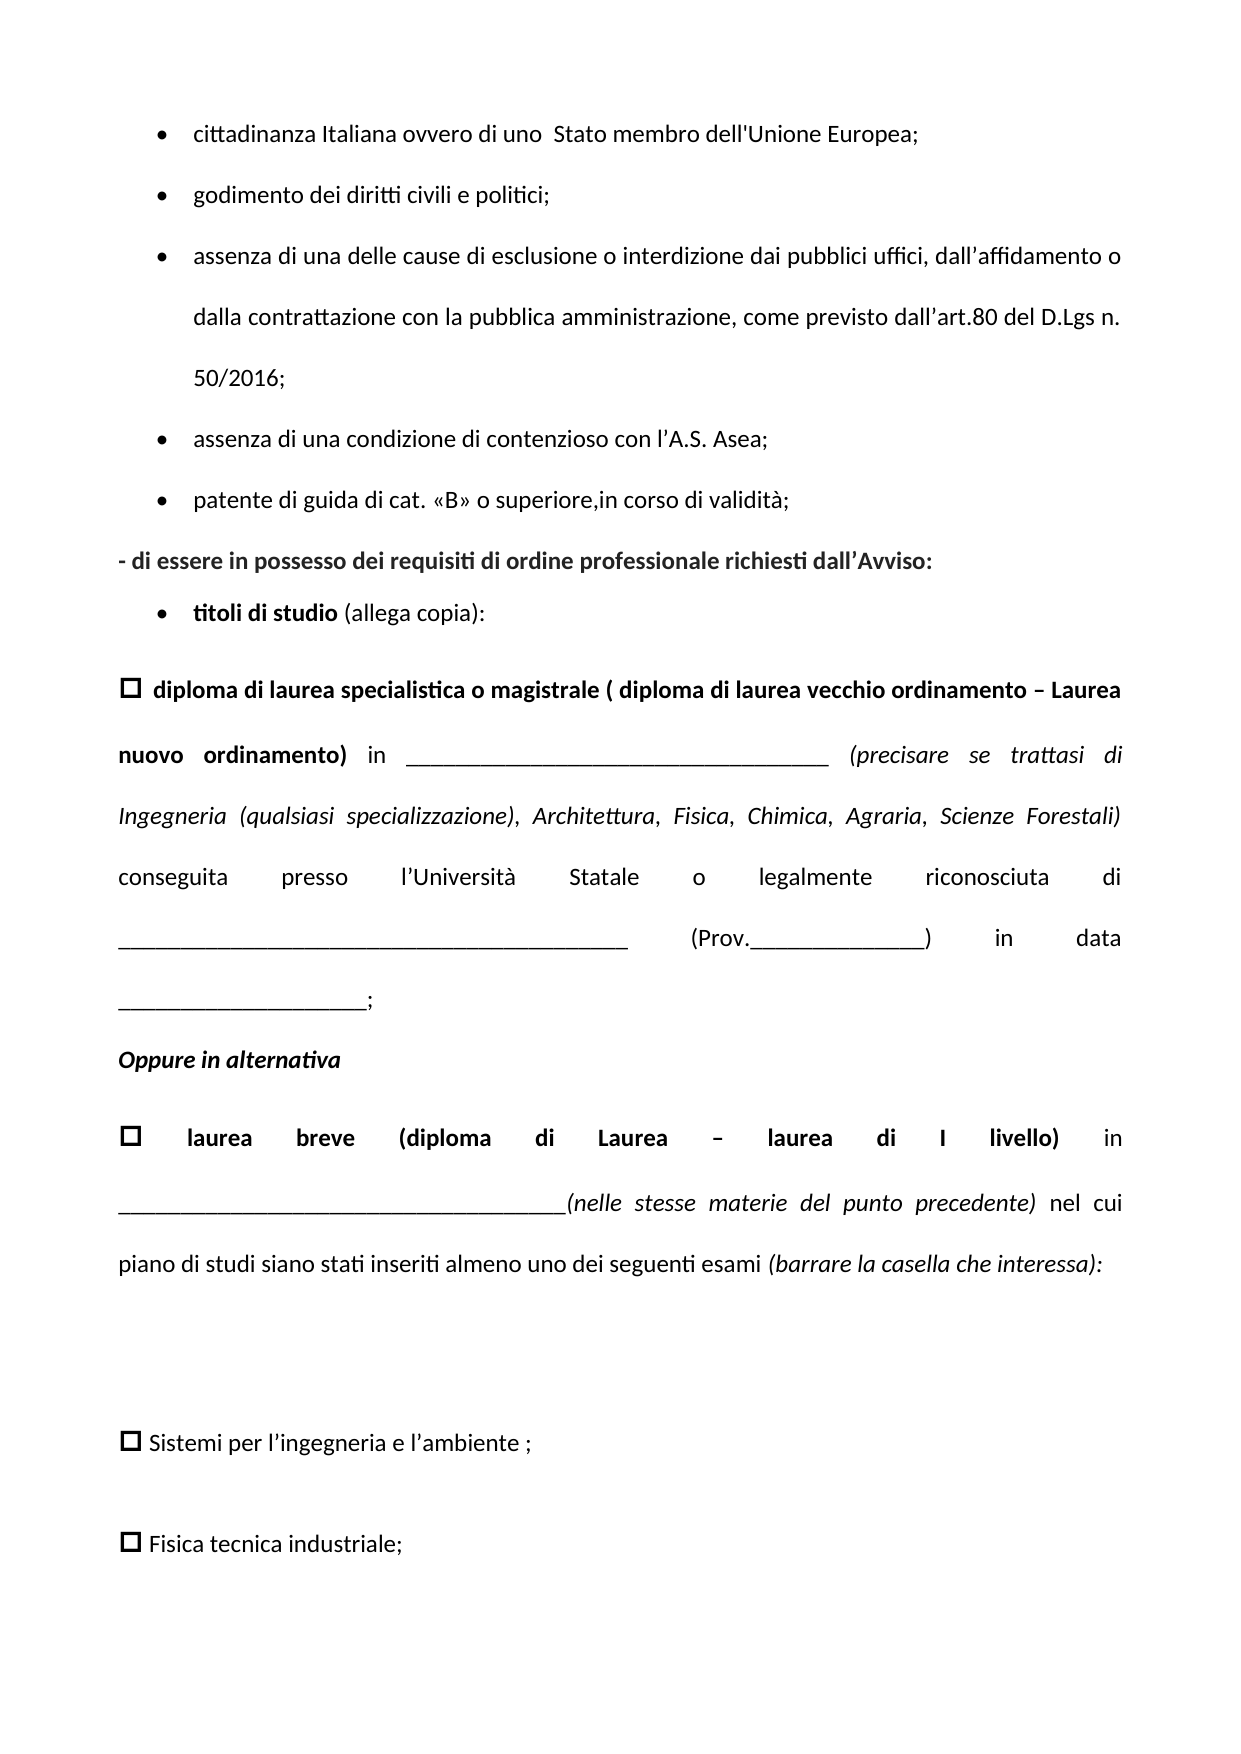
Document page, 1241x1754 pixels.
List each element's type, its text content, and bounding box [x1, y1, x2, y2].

text □ laurea breve (diploma di Laurea – laurea di I livello) in ____________________________________(nelle stesse materie del punto precedente) nel cui piano di studi siano stati inseriti almeno uno dei seguenti esami (barrare la casella che interessa): [118, 1106, 1123, 1278]
text □ diploma di laurea specialistica o magistrale ( diploma di laurea vecchio ordinamento – Laurea nuovo ordinamento) in __________________________________ (precisare se trattasi di Ingegneria (qualsiasi specializzazione), Architettura, Fisica, Chimica, Agraria, Scienze Forestali) conseguita presso l’Università Statale o legalmente riconosciuta di _________________________________________ (Prov.______________) in data ____________________; [118, 658, 1123, 1014]
list titoli di studio (allega copia): [156, 597, 1123, 627]
text - di essere in possesso dei requisiti di ordine professionale richiesti dall’Avviso: [118, 546, 1122, 576]
list assenza di una delle cause di esclusione o interdizione dai pubblici uffici, dall’affidamento o dalla contrattazione con la pubblica amministrazione, come previsto dall’art.80 del D.Lgs n. 50/2016; [156, 240, 1123, 393]
text □ Sistemi per l’ingegneria e l’ambiente ; [118, 1411, 1123, 1461]
text Oppure in alternativa [118, 1044, 1123, 1075]
list godimento dei diritti civili e politici; [156, 179, 1123, 210]
text □ Fisica tecnica industriale; [118, 1512, 1123, 1563]
list cittadinanza Italiana ovvero di uno Stato membro dell'Unione Europea; [156, 118, 1123, 149]
list patente di guida di cat. «B» o superiore,in corso di validità; [156, 484, 1123, 515]
list assenza di una condizione di contenzioso con l’A.S. Asea; [156, 423, 1123, 454]
